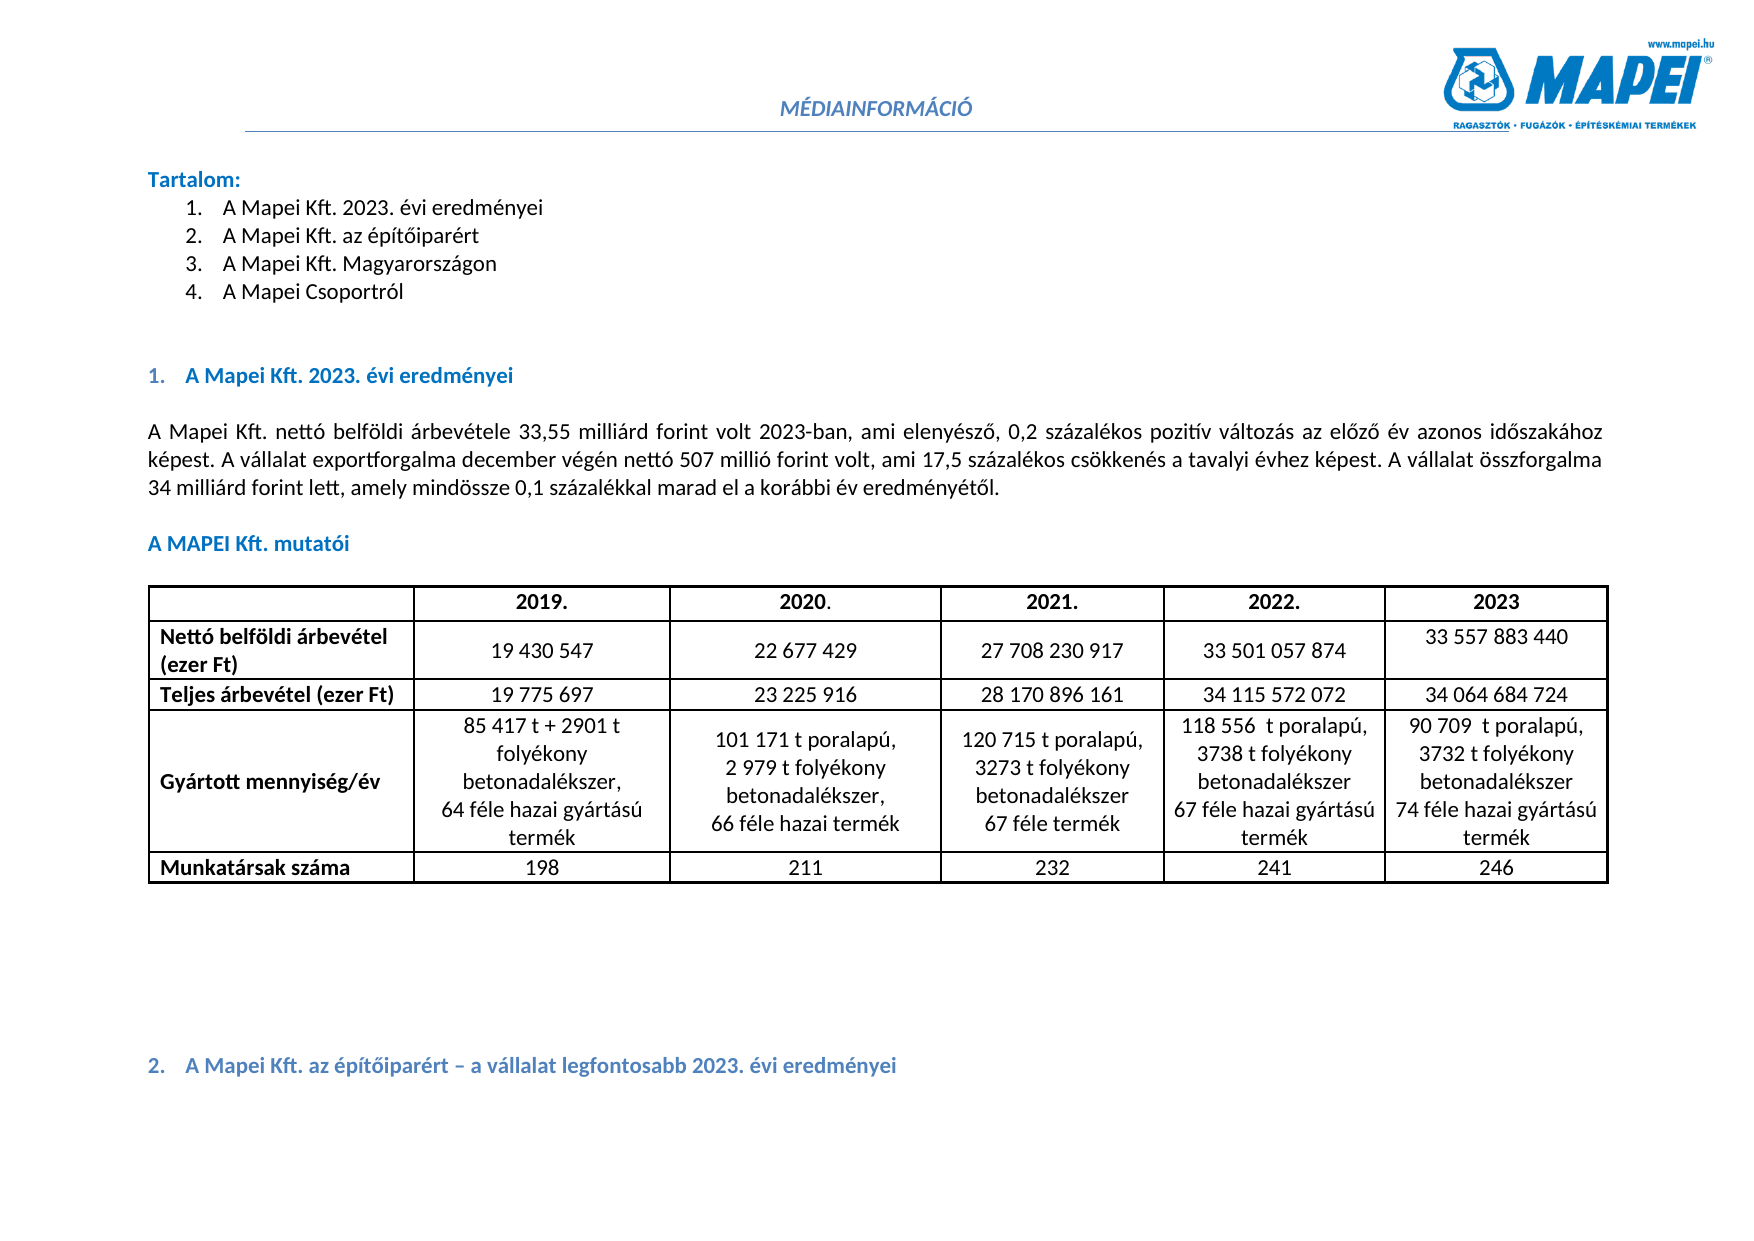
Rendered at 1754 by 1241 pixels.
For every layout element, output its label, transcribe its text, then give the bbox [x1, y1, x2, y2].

table_header 2020. [671, 588, 940, 620]
text A MAPEI Kft. mutatói [148, 529, 1606, 557]
table_cell 120 715 t poralapú, 3273 t folyékony betonadalékszer 67 féle termék [942, 711, 1163, 851]
table_header 2019. [415, 588, 669, 620]
table_cell 90 709 t poralapú, 3732 t folyékony betonadalékszer 74 féle hazai gyártású termék [1386, 711, 1606, 851]
list A Mapei Kft. Magyarországon [185, 249, 1606, 277]
list A Mapei Kft. 2023. évi eredményei [185, 193, 1606, 221]
text Tartalom: [148, 165, 1606, 193]
table_header 2023 [1386, 588, 1606, 620]
table_cell 246 [1386, 853, 1606, 881]
table_cell 118 556 t poralapú, 3738 t folyékony betonadalékszer 67 féle hazai gyártású termék [1165, 711, 1384, 851]
table_cell 27 708 230 917 [942, 622, 1163, 678]
list A Mapei Csoportról [185, 277, 1606, 305]
table_cell 198 [415, 853, 669, 881]
table_header [150, 588, 413, 620]
table_cell Munkatársak száma [150, 853, 413, 881]
table_cell Nettó belföldi árbevétel (ezer Ft) [150, 622, 413, 678]
list A Mapei Kft. az építőiparért [185, 221, 1606, 249]
table_cell 232 [942, 853, 1163, 881]
table_cell 34 064 684 724 [1386, 680, 1606, 709]
list A Mapei Kft. 2023. évi eredményei [148, 361, 1606, 389]
picture [1432, 26, 1725, 140]
table_cell 85 417 t + 2901 t folyékony betonadalékszer, 64 féle hazai gyártású termék [415, 711, 669, 851]
table_cell 22 677 429 [671, 622, 940, 678]
list A Mapei Kft. az építőiparért – a vállalat legfontosabb 2023. évi eredményei [148, 1052, 1606, 1079]
table_cell 33 557 883 440 [1386, 622, 1606, 678]
table_cell 34 115 572 072 [1165, 680, 1384, 709]
table_cell 241 [1165, 853, 1384, 881]
table_cell 33 501 057 874 [1165, 622, 1384, 678]
table_cell 23 225 916 [671, 680, 940, 709]
table_cell 101 171 t poralapú, 2 979 t folyékony betonadalékszer, 66 féle hazai termék [671, 711, 940, 851]
text A Mapei Kft. nettó belföldi árbevétele 33,55 milliárd forint volt 2023-ban, ami elenyésző, 0,2 százalékos pozitív változás az előző év azonos időszakához képest. A vállalat exportforgalma december végén nettó 507 millió forint volt, ami 17,5 százalékos csökkenés a tavalyi évhez képest. A vállalat összforgalma 34 milliárd forint lett, amely mindössze 0,1 százalékkal marad el a korábbi év eredményétől. [148, 417, 1606, 501]
table_header 2022. [1165, 588, 1384, 620]
table_cell 28 170 896 161 [942, 680, 1163, 709]
table_cell 19 775 697 [415, 680, 669, 709]
table_cell 19 430 547 [415, 622, 669, 678]
table_cell Gyártott mennyiség/év [150, 711, 413, 851]
table_cell 211 [671, 853, 940, 881]
table_cell Teljes árbevétel (ezer Ft) [150, 680, 413, 709]
table_header 2021. [942, 588, 1163, 620]
